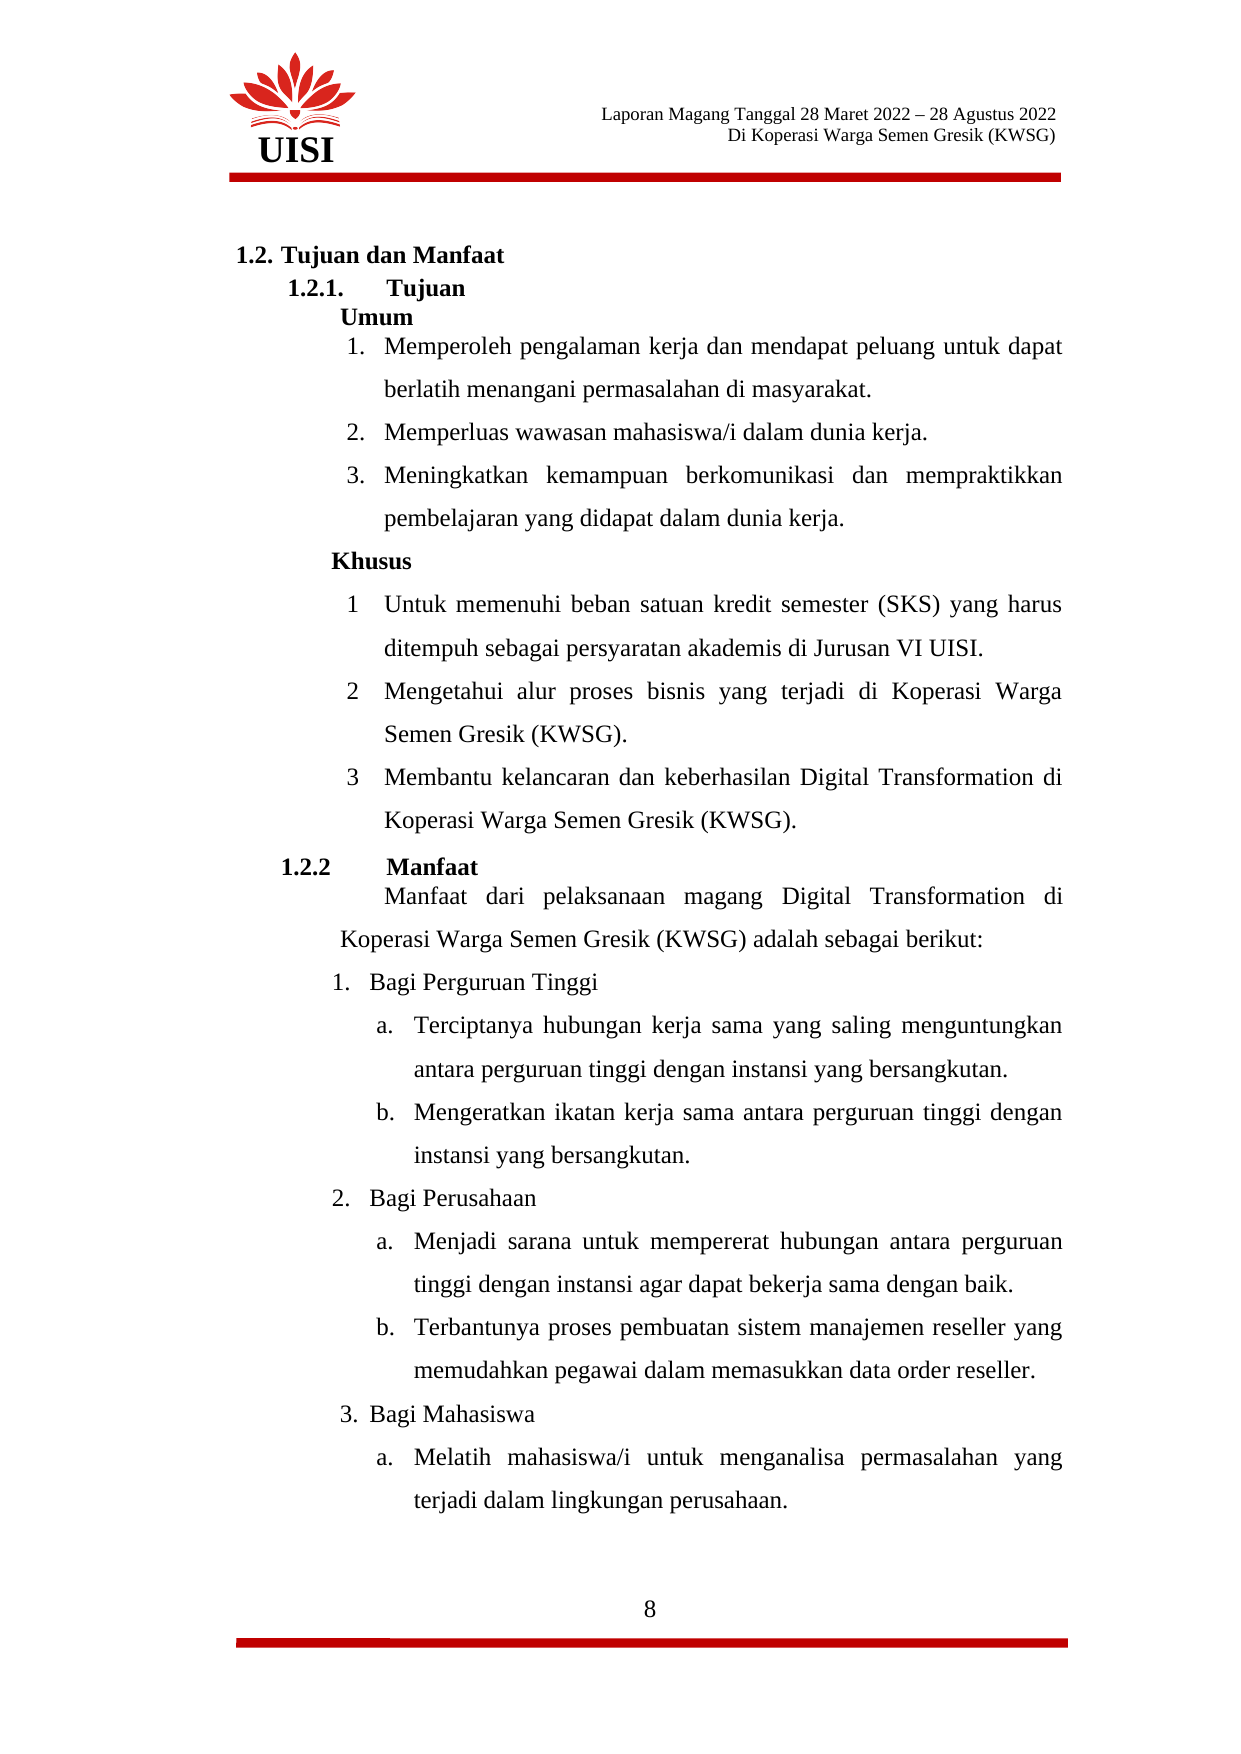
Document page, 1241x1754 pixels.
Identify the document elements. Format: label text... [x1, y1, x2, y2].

subtitle Manfaat [281, 852, 1063, 881]
picture [229, 52, 356, 139]
list Mengeratkan ikatan kerja sama antara perguruan tinggi dengan instansi yang bersangkutan. [376, 1097, 1063, 1169]
text Manfaat dari pelaksanaan magang Digital Transformation di Koperasi Warga Semen Gresik (KWSG) adalah sebagai berikut: [340, 881, 1063, 953]
list Meningkatkan kemampuan berkomunikasi dan mempraktikkan pembelajaran yang didapat dalam dunia kerja. [346, 460, 1063, 532]
subtitle Tujuan [287, 273, 1063, 302]
list Menjadi sarana untuk mempererat hubungan antara perguruan tinggi dengan instansi agar dapat bekerja sama dengan baik. [376, 1226, 1063, 1298]
list Untuk memenuhi beban satuan kredit semester (SKS) yang harus ditempuh sebagai persyaratan akademis di Jurusan VI UISI. [346, 589, 1063, 661]
list Bagi Perguruan Tinggi [332, 967, 1063, 996]
list Terbantunya proses pembuatan sistem manajemen reseller yang memudahkan pegawai dalam memasukkan data order reseller. [376, 1312, 1063, 1384]
list Melatih mahasiswa/i untuk menganalisa permasalahan yang terjadi dalam lingkungan perusahaan. [376, 1442, 1063, 1514]
list Memperoleh pengalaman kerja dan mendapat peluang untuk dapat berlatih menangani permasalahan di masyarakat. [346, 331, 1063, 403]
list Mengetahui alur proses bisnis yang terjadi di Koperasi Warga Semen Gresik (KWSG). [346, 676, 1063, 748]
list Membantu kelancaran dan keberhasilan Digital Transformation di Koperasi Warga Semen Gresik (KWSG). [346, 762, 1063, 834]
list Terciptanya hubungan kerja sama yang saling menguntungkan antara perguruan tinggi dengan instansi yang bersangkutan. [376, 1011, 1063, 1082]
list Memperluas wawasan mahasiswa/i dalam dunia kerja. [346, 417, 1063, 446]
list Bagi Mahasiswa [339, 1399, 1063, 1427]
text Khusus [281, 546, 1063, 575]
text Umum [340, 302, 1063, 331]
subtitle Tujuan dan Manfaat [236, 240, 1063, 269]
list Bagi Perusahaan [332, 1183, 1063, 1212]
